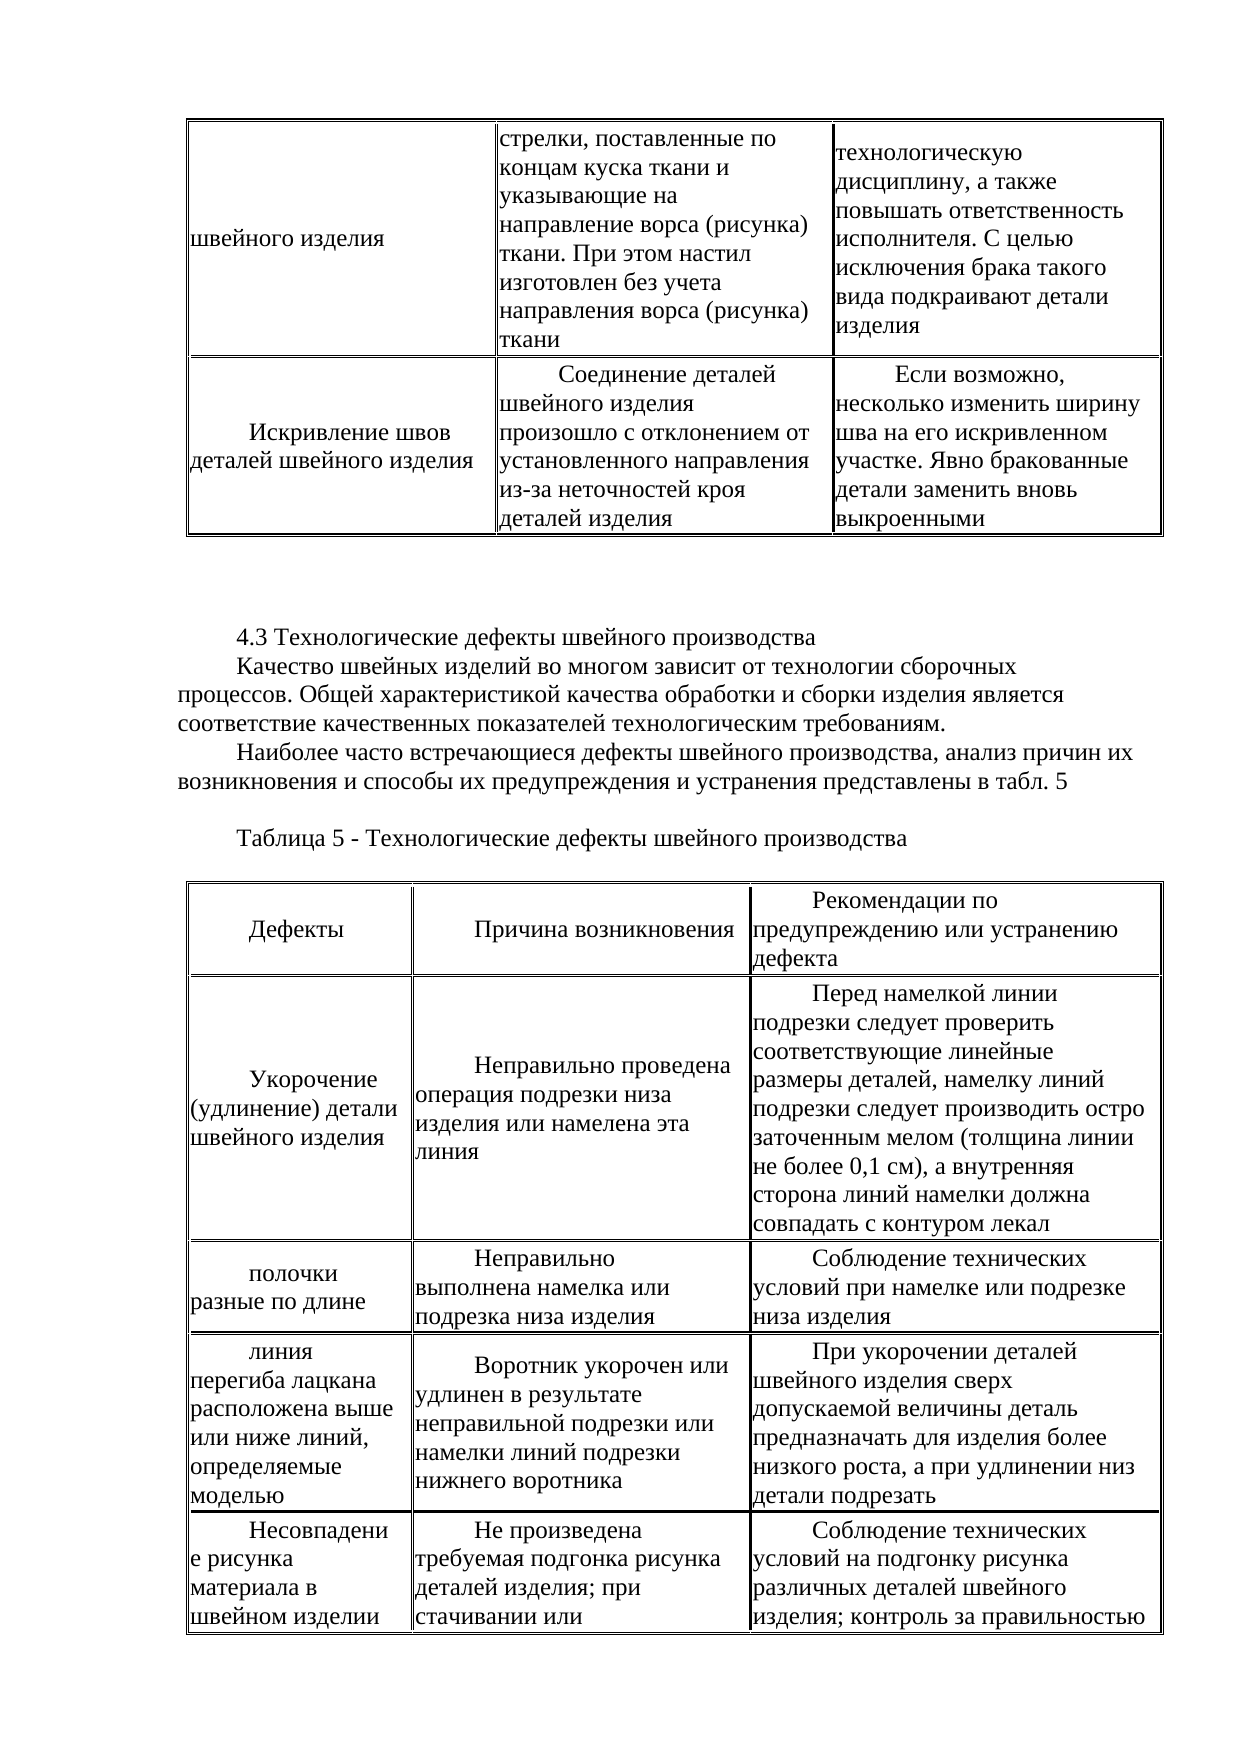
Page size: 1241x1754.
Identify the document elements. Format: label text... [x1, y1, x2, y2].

text Таблица 5 - Технологические дефекты швейного производства [177, 823, 1136, 852]
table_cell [189, 1510, 413, 1631]
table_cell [189, 122, 497, 354]
table_cell Перед намелкой линии подрезки следует проверить соответствующие линейные размеры деталей, намелку линий подрезки следует производить остро заточенным мелом (толщина линии не более 0,1 см), а внутренняя сторона линий намелки должна совпадать с контуром лекал [752, 974, 1161, 1238]
text 4.3 Технологические дефекты швейного производства [177, 622, 1136, 651]
table_cell Укорочение (удлинение) детали швейного изделия [189, 974, 411, 1238]
table_cell Воротник укорочен или удлинен в результате неправильной подрезки или намелки линий подрезки нижнего воротника [414, 1335, 749, 1510]
table_cell Если возможно, несколько изменить ширину шва на его искривленном участке. Явно бракованные детали заменить вновь выкроенными [833, 355, 1161, 533]
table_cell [413, 1513, 750, 1631]
table_cell Неправильно выполнена намелка или подрезка низа изделия [414, 1242, 749, 1331]
table_cell полочки разные по длине [189, 1239, 411, 1331]
table_cell Искривление швов деталей швейного изделия [189, 355, 497, 533]
text Качество швейных изделий во многом зависит от технологии сборочных процессов. Общей характеристикой качества обработки и сборки изделия является соответствие качественных показателей технологическим требованиям. [177, 651, 1136, 737]
table_header Дефекты [189, 884, 413, 973]
text Наиболее часто встречающиеся дефекты швейного производства, анализ причин их возникновения и способы их предупреждения и устранения представлены в табл. 5 [177, 737, 1136, 794]
table_cell Соединение деталей швейного изделия произошло с отклонением от установленного направления из-за неточностей кроя деталей изделия [497, 358, 833, 533]
table_cell Неправильно проведена операция подрезки низа изделия или намелена эта линия [414, 977, 749, 1238]
table_header Рекомендации по предупреждению или устранению дефекта [750, 884, 1160, 973]
table_header Причина возникновения [413, 884, 750, 973]
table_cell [497, 120, 833, 354]
table_cell При укорочении деталей швейного изделия сверх допускаемой величины деталь предназначать для изделия более низкого роста, а при удлинении низ детали подрезать [752, 1331, 1161, 1510]
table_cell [833, 122, 1160, 354]
table_cell линия перегиба лацкана расположена выше или ниже линий, определяемые моделью [189, 1331, 411, 1510]
table_cell Соблюдение технических условий при намелке или подрезке низа изделия [752, 1239, 1161, 1331]
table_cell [750, 1510, 1160, 1631]
